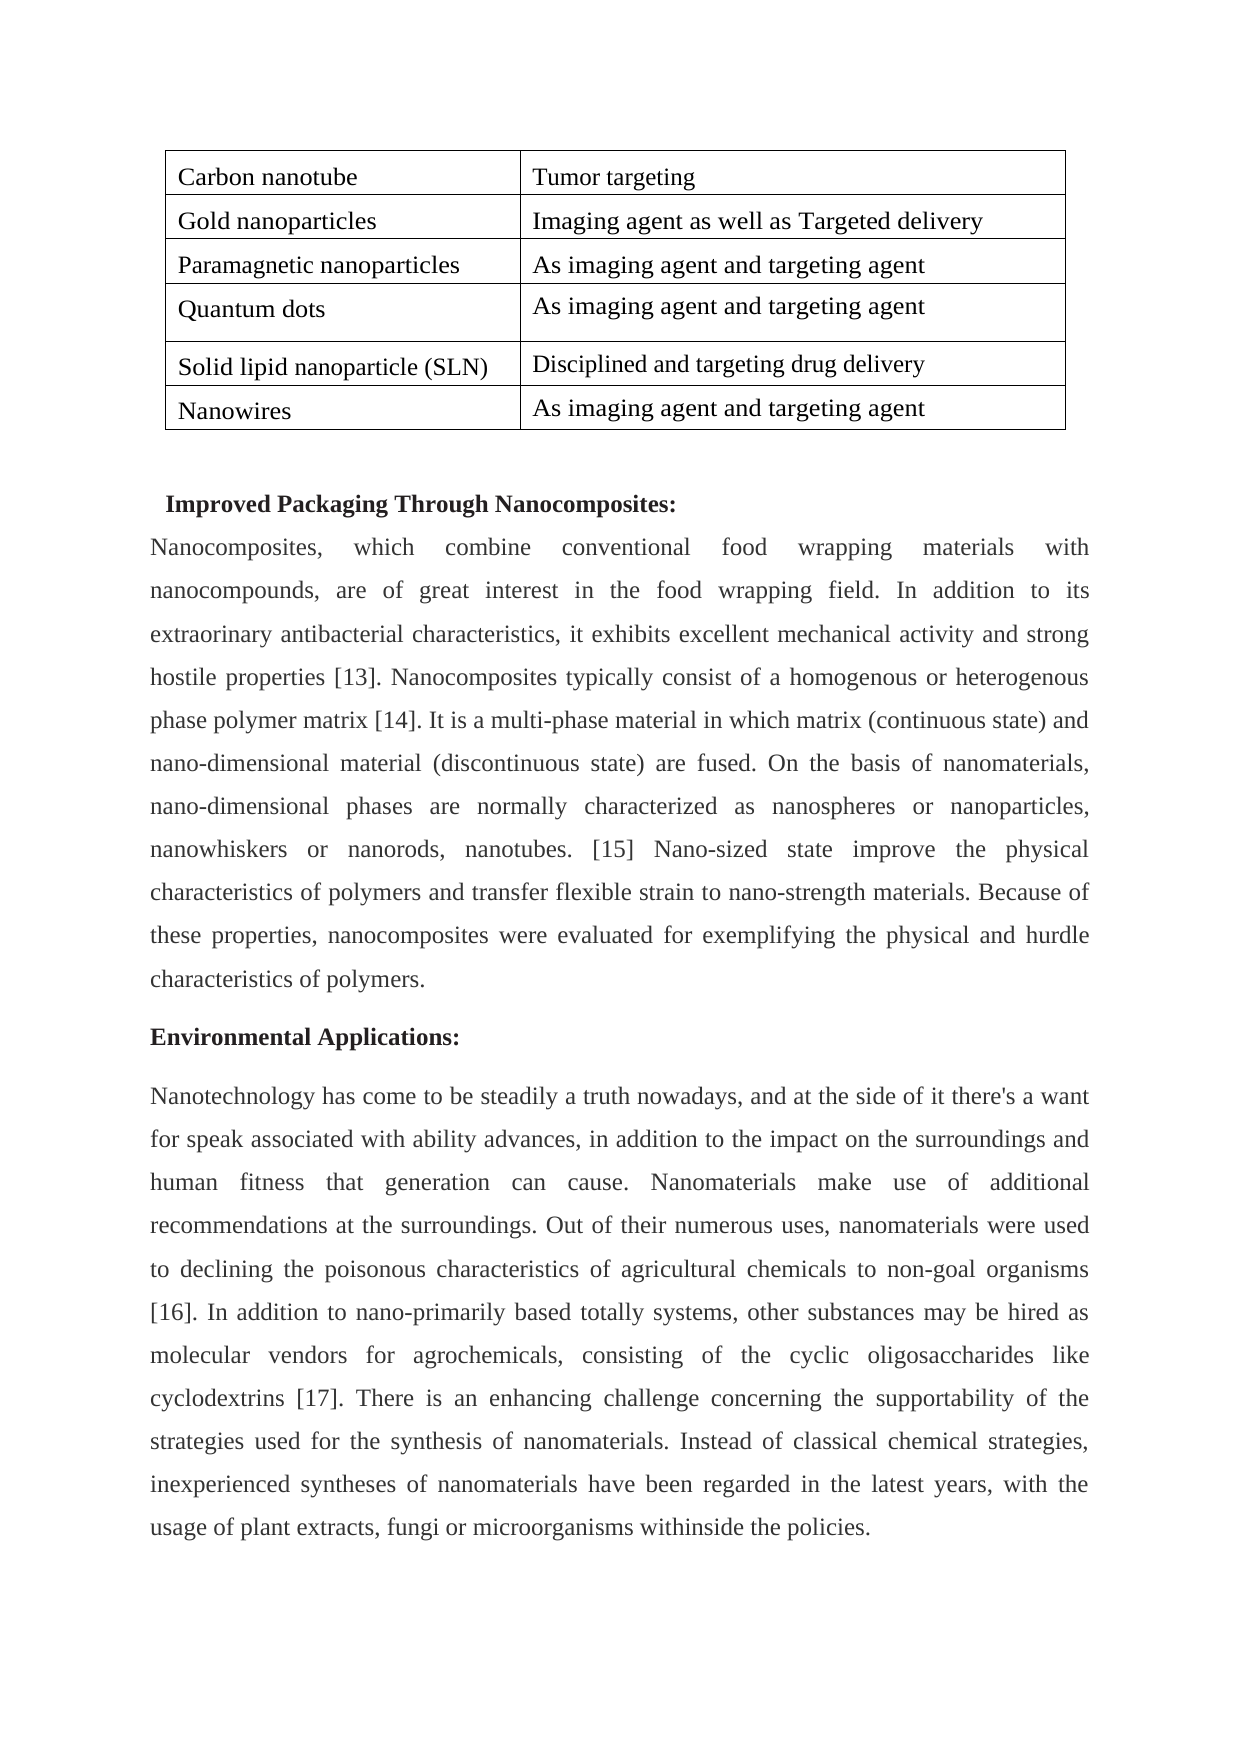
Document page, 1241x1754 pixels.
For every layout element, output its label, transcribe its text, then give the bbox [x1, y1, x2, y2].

table_cell Disciplined and targeting drug delivery [521, 342, 1065, 384]
table_cell Paramagnetic nanoparticles [166, 239, 520, 282]
table_cell Imaging agent as well as Targeted delivery [521, 195, 1065, 238]
table_cell Nanowires [166, 386, 520, 428]
table_cell Quantum dots [166, 284, 520, 341]
table_cell Tumor targeting [521, 151, 1065, 194]
table_cell Gold nanoparticles [166, 195, 520, 238]
table_cell Solid lipid nanoparticle (SLN) [166, 342, 520, 384]
table_cell As imaging agent and targeting agent [521, 386, 1065, 428]
table_cell As imaging agent and targeting agent [521, 239, 1065, 282]
table_cell As imaging agent and targeting agent [521, 284, 1065, 341]
text Nanocomposites, which combine conventional food wrapping materials with nanocompounds, are of great interest in the food wrapping field. In addition to its extraorinary antibacterial characteristics, it exhibits excellent mechanical activity and strong hostile properties [13]. Nanocomposites typically consist of a homogenous or heterogenous phase polymer matrix [14]. It is a multi-phase material in which matrix (continuous state) and nano-dimensional material (discontinuous state) are fused. On the basis of nanomaterials, nano-dimensional phases are normally characterized as nanospheres or nanoparticles, nanowhiskers or nanorods, nanotubes. [15] Nano-sized state improve the physical characteristics of polymers and transfer flexible strain to nano-strength materials. Because of these properties, nanocomposites were evaluated for exemplifying the physical and hurdle characteristics of polymers. [150, 532, 1090, 992]
text Nanotechnology has come to be steadily a truth nowadays, and at the side of it there's a want for speak associated with ability advances, in addition to the impact on the surroundings and human fitness that generation can cause. Nanomaterials make use of additional recommendations at the surroundings. Out of their numerous uses, nanomaterials were used to declining the poisonous characteristics of agricultural chemicals to non-goal organisms [16]. In addition to nano-primarily based totally systems, other substances may be hired as molecular vendors for agrochemicals, consisting of the cyclic oligosaccharides like cyclodextrins [17]. There is an enhancing challenge concerning the supportability of the strategies used for the synthesis of nanomaterials. Instead of classical chemical strategies, inexperienced syntheses of nanomaterials have been regarded in the latest years, with the usage of plant extracts, fungi or microorganisms withinside the policies. [150, 1081, 1090, 1541]
table_cell Carbon nanotube [166, 151, 520, 194]
text Improved Packaging Through Nanocomposites: [165, 489, 1076, 518]
text Environmental Applications: [150, 1022, 1090, 1051]
